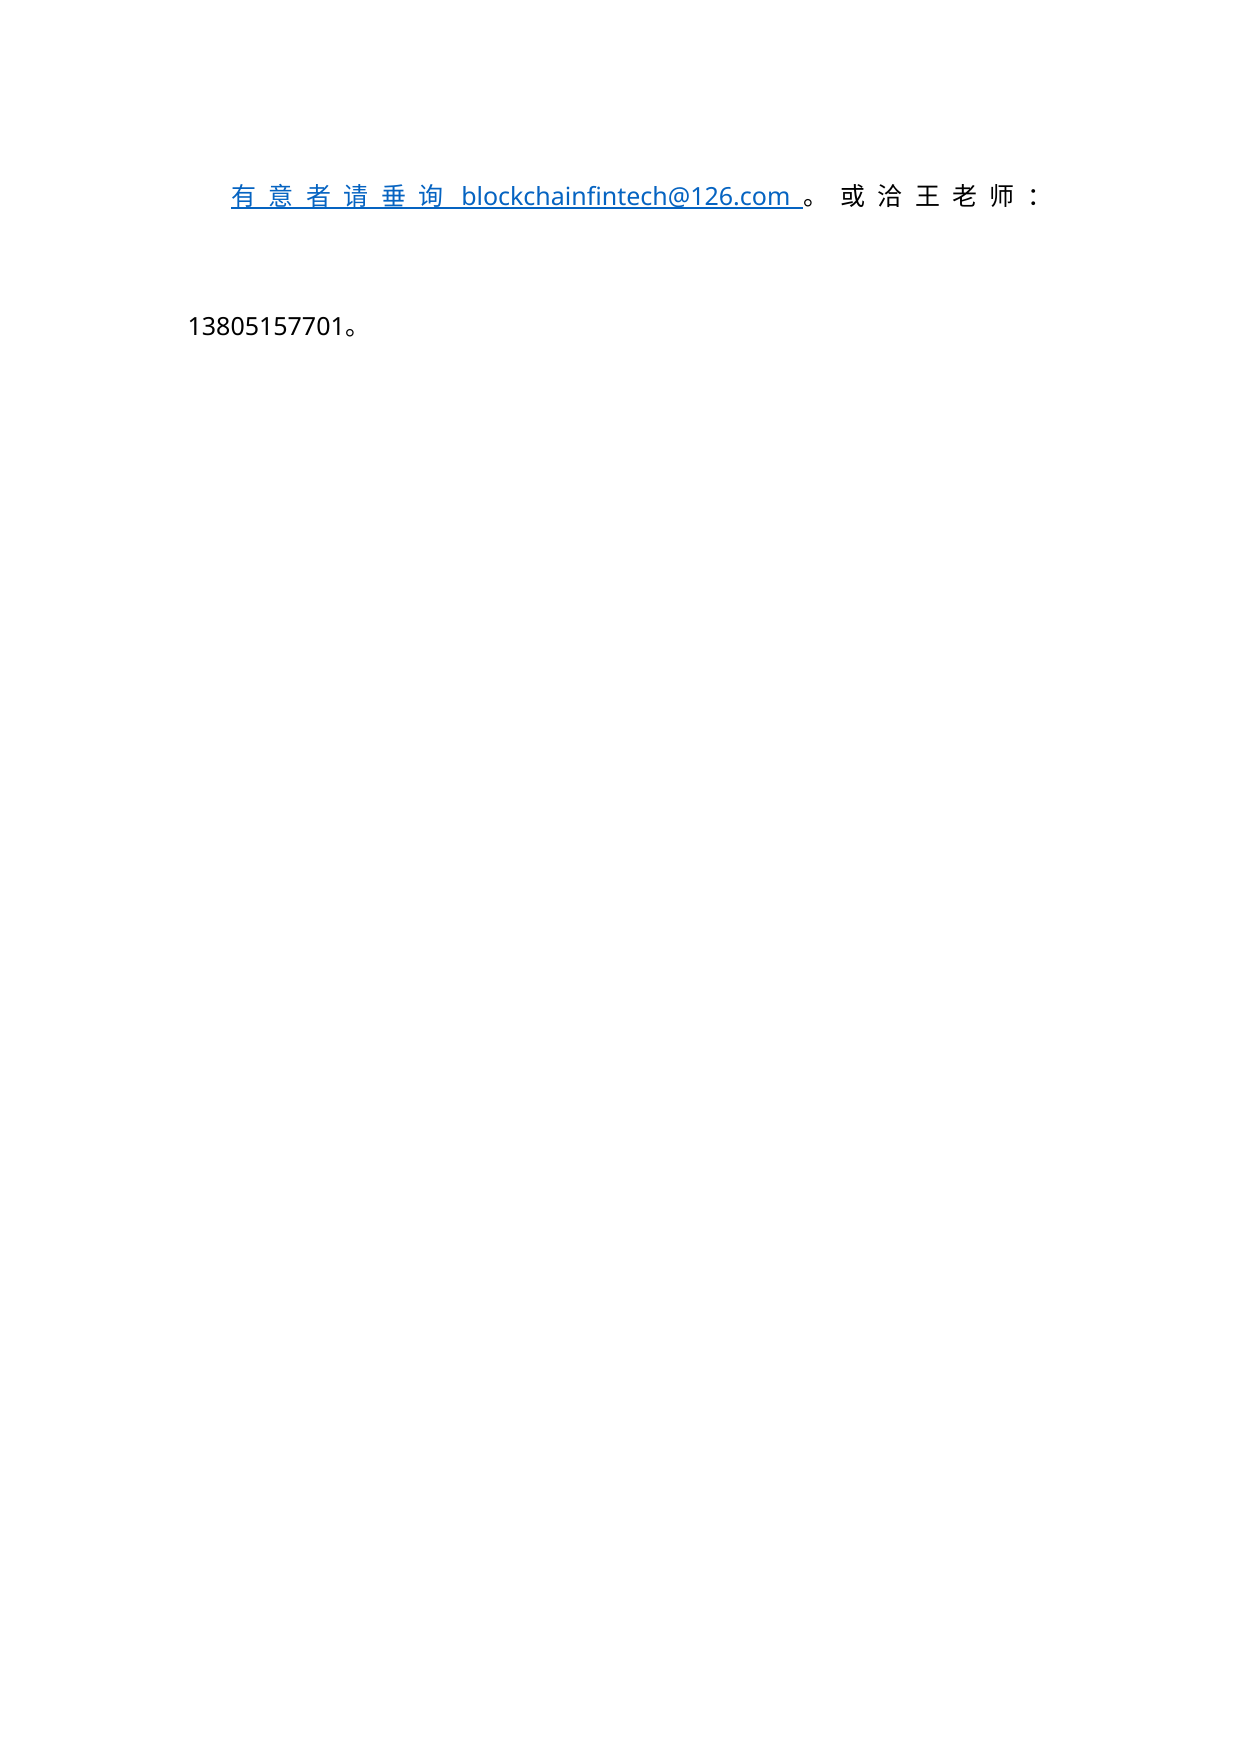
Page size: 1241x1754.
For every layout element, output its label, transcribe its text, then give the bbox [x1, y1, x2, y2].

text 有意者请垂询blockchainfintech@126.com。或洽王老师：13805157701。 [187, 162, 1053, 357]
